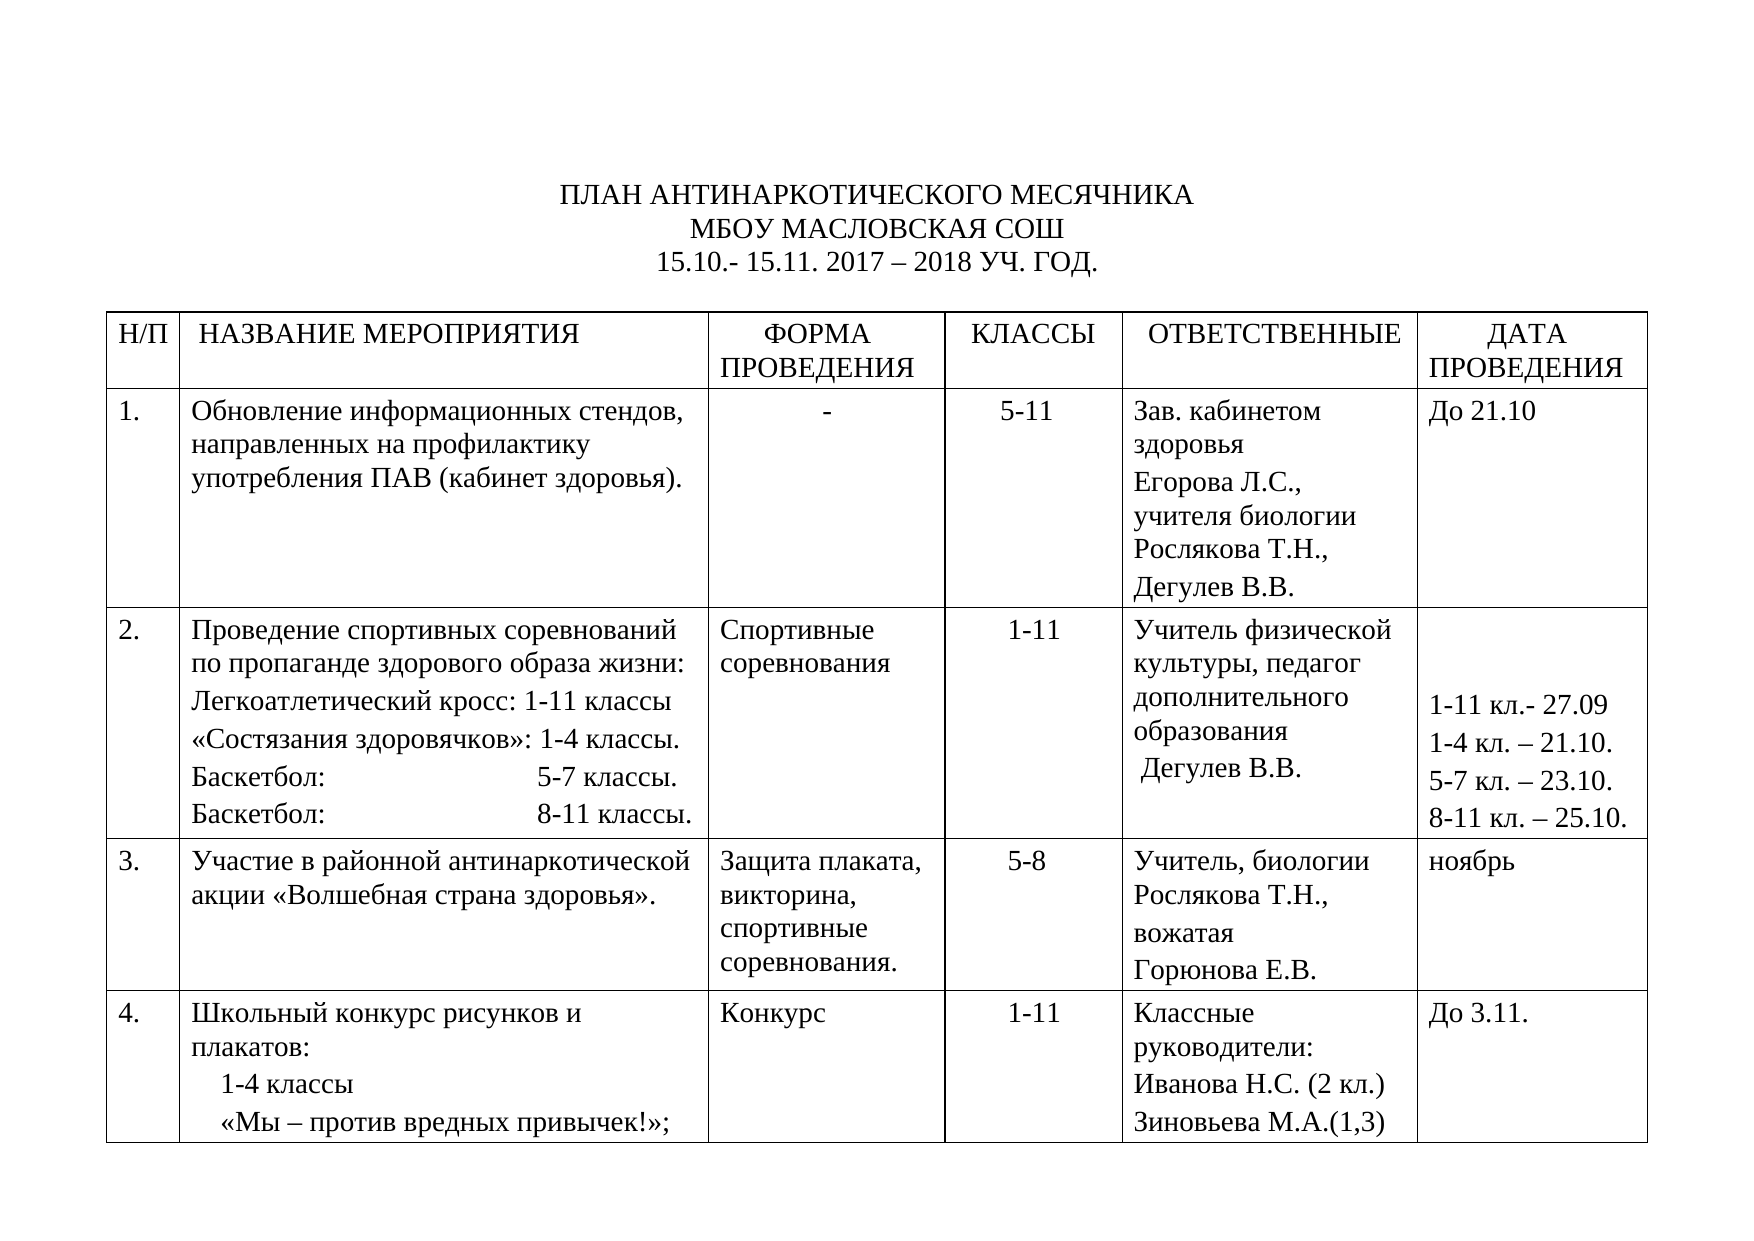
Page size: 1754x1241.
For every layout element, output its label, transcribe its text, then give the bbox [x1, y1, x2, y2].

table_cell До 3.11. [1418, 991, 1647, 1142]
table_header ОТВЕТСТВЕННЫЕ [1123, 313, 1417, 388]
table_cell До 21.10 [1418, 389, 1647, 607]
table_cell 4. [107, 991, 179, 1142]
text МБОУ МАСЛОВСКАЯ СОШ [118, 211, 1636, 244]
table_cell 3. [107, 839, 179, 990]
table_header ДАТА ПРОВЕДЕНИЯ [1418, 313, 1647, 388]
table_cell Конкурс [709, 991, 944, 1142]
table_cell Проведение спортивных соревнований по пропаганде здорового образа жизни: Легкоатлетический кросс: 1-11 классы «Состязания здоровячков»: 1-4 классы. Баскетбол: 5-7 классы. Баскетбол: 8-11 классы. [180, 608, 708, 838]
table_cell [1123, 991, 1417, 1142]
table_cell Спортивные соревнования [709, 608, 944, 838]
table_header КЛАССЫ [946, 313, 1122, 388]
text 15.10.- 15.11. 2017 – 2018 УЧ. ГОД. [118, 244, 1636, 278]
table_cell Учитель, биологии Рослякова Т.Н., вожатая Горюнова Е.В. [1123, 839, 1417, 990]
table_cell 1-11 [946, 608, 1122, 838]
table_header НАЗВАНИЕ МЕРОПРИЯТИЯ [180, 313, 708, 388]
table_cell Обновление информационных стендов, направленных на профилактику употребления ПАВ (кабинет здоровья). [180, 389, 708, 607]
text ПЛАН АНТИНАРКОТИЧЕСКОГО МЕСЯЧНИКА [118, 177, 1636, 211]
table_cell 1-11 [946, 991, 1122, 1142]
table_cell Участие в районной антинаркотической акции «Волшебная страна здоровья». [180, 839, 708, 990]
table_cell 2. [107, 608, 179, 838]
table_cell 5-8 [946, 839, 1122, 990]
table_cell - [709, 389, 944, 607]
table_header ФОРМА ПРОВЕДЕНИЯ [709, 313, 944, 388]
table_cell 5-11 [946, 389, 1122, 607]
table_cell ноябрь [1418, 839, 1647, 990]
table_cell Учитель физической культуры, педагог дополнительного образования Дегулев В.В. [1123, 608, 1417, 838]
table_cell Защита плаката, викторина, спортивные соревнования. [709, 839, 944, 990]
table_header Н/П [107, 313, 179, 388]
table_cell Зав. кабинетом здоровья Егорова Л.С., учителя биологии Рослякова Т.Н., Дегулев В.В. [1123, 389, 1417, 607]
table_cell 1-11 кл.- 27.09 1-4 кл. – 21.10. 5-7 кл. – 23.10. 8-11 кл. – 25.10. [1418, 608, 1647, 838]
table_cell 1. [107, 389, 179, 607]
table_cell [180, 991, 708, 1142]
